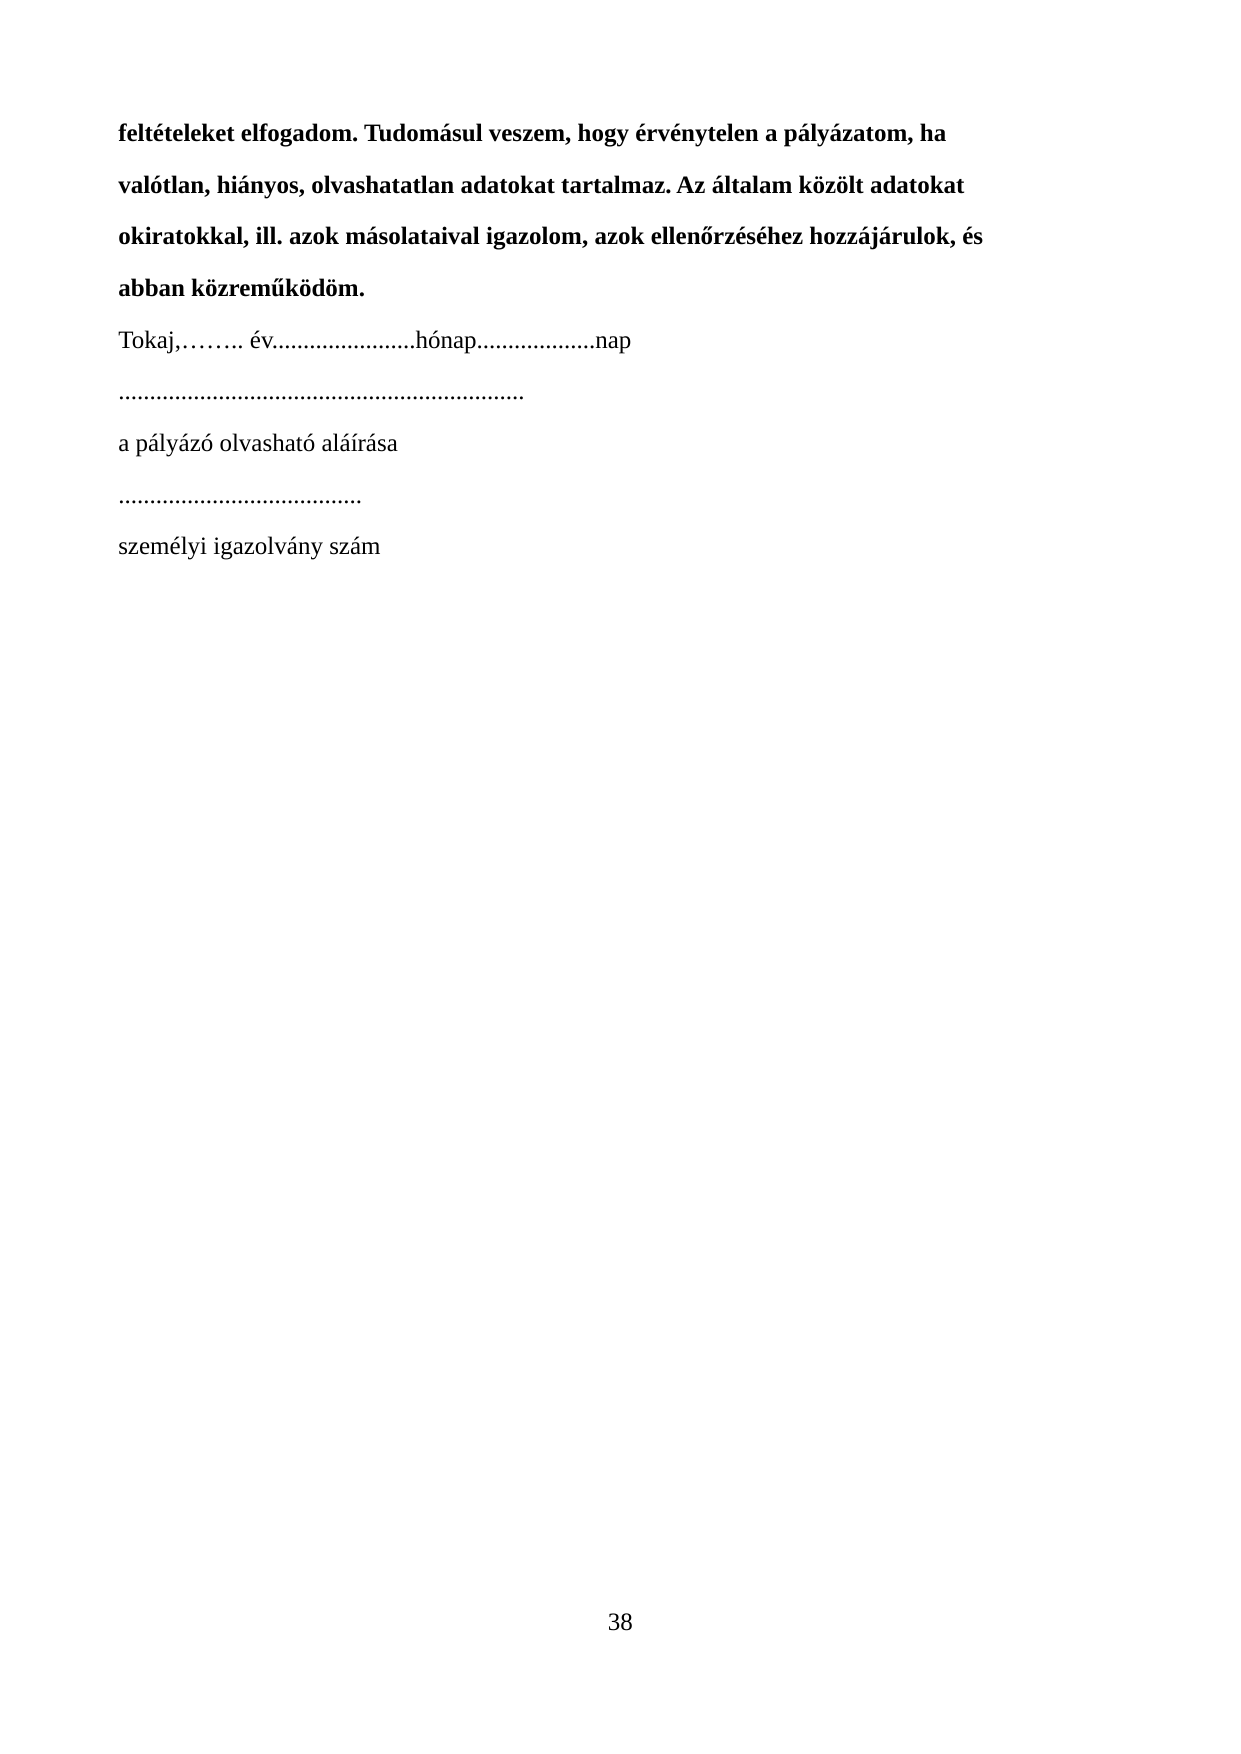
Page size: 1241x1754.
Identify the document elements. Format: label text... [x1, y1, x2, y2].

text valótlan, hiányos, olvashatatlan adatokat tartalmaz. Az általam közölt adatokat [118, 170, 1122, 198]
text a pályázó olvasható aláírása [118, 428, 1122, 457]
text feltételeket elfogadom. Tudomásul veszem, hogy érvénytelen a pályázatom, ha [118, 118, 1122, 147]
text ................................................................. [118, 376, 1122, 405]
text okiratokkal, ill. azok másolataival igazolom, azok ellenőrzéséhez hozzájárulok, és [118, 221, 1122, 250]
text személyi igazolvány szám [118, 531, 1122, 560]
text ....................................... [118, 480, 1122, 508]
text Tokaj,…….. év.......................hónap...................nap [118, 325, 1122, 353]
text abban közreműködöm. [118, 273, 1122, 302]
